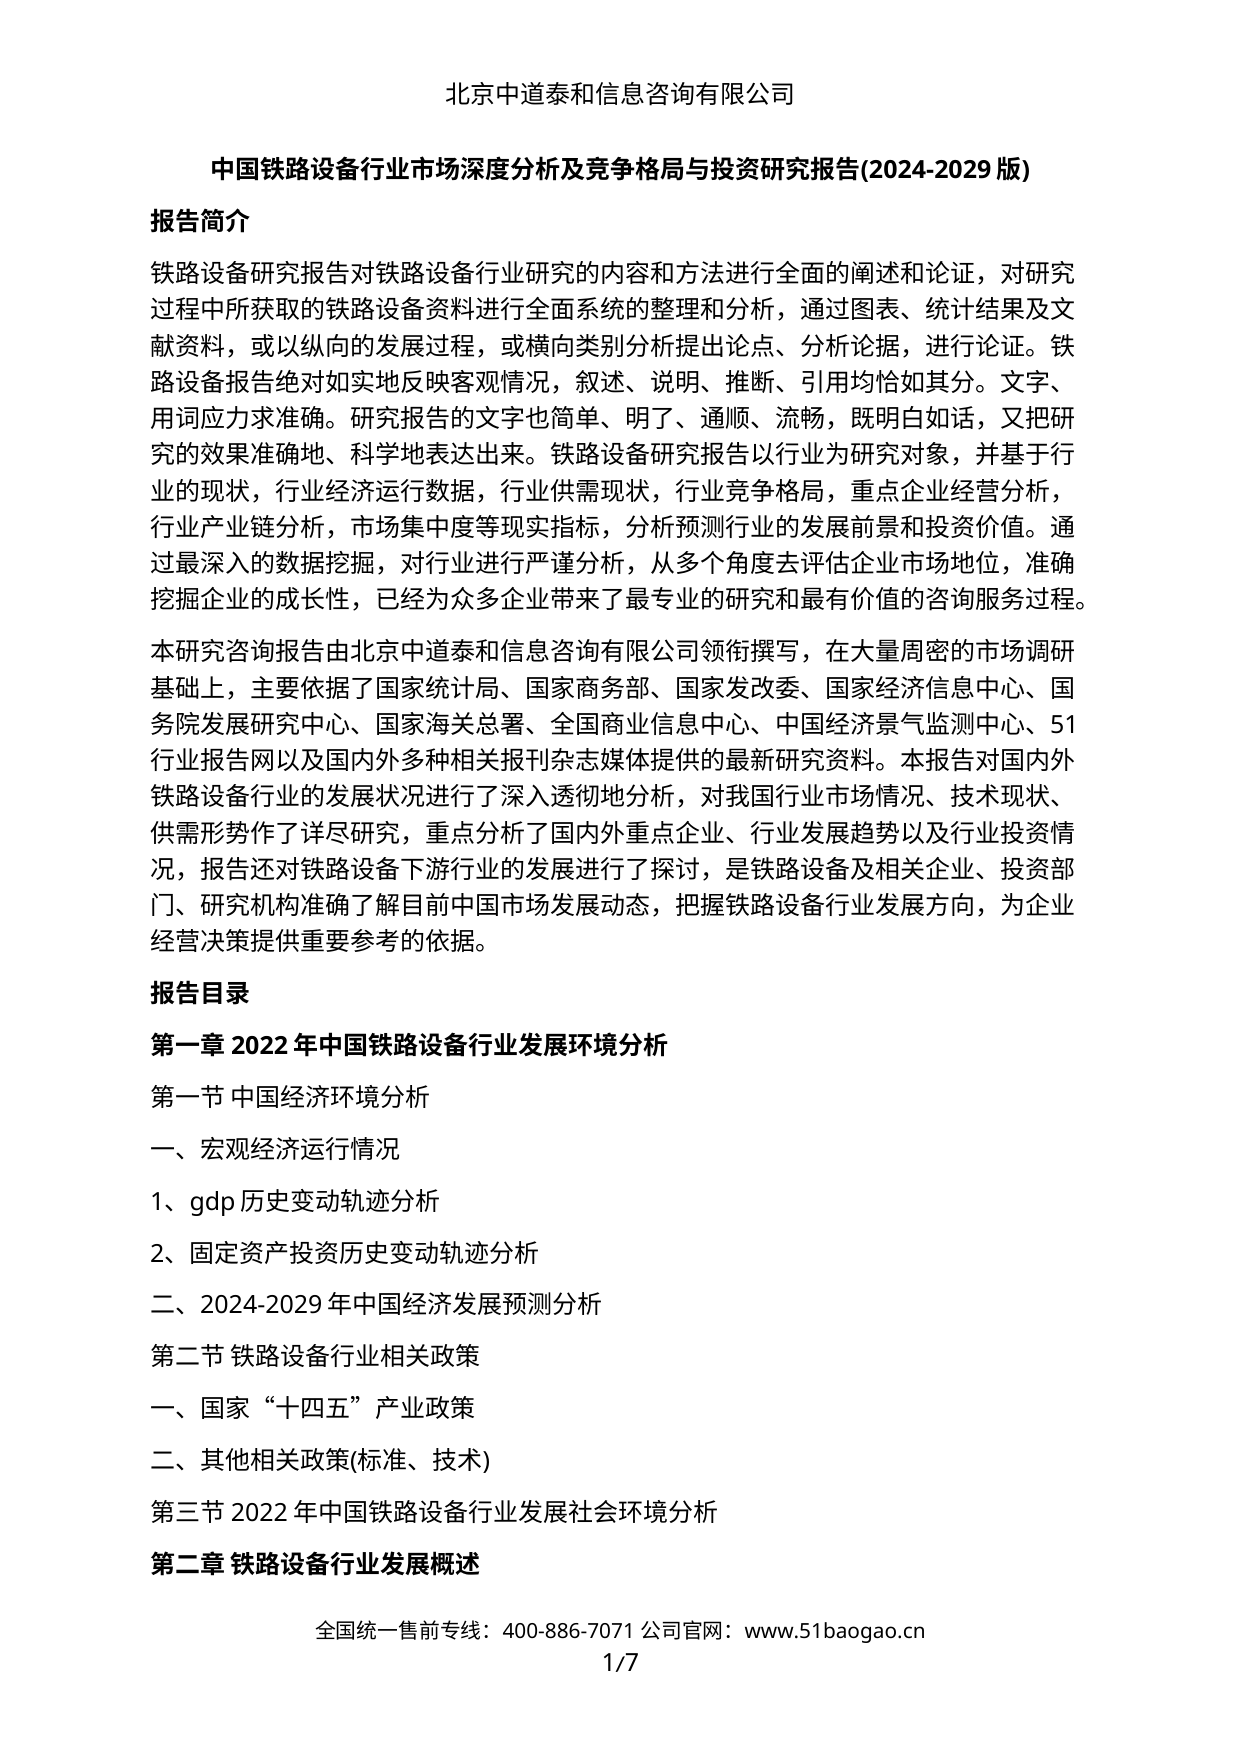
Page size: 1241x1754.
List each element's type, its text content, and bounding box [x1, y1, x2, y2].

text 第三节 2022年中国铁路设备行业发展社会环境分析 [150, 1492, 1090, 1529]
text 二、2024-2029年中国经济发展预测分析 [150, 1285, 1090, 1321]
text 本研究咨询报告由北京中道泰和信息咨询有限公司领衔撰写，在大量周密的市场调研基础上，主要依据了国家统计局、国家商务部、国家发改委、国家经济信息中心、国务院发展研究中心、国家海关总署、全国商业信息中心、中国经济景气监测中心、51行业报告网以及国内外多种相关报刊杂志媒体提供的最新研究资料。本报告对国内外铁路设备行业的发展状况进行了深入透彻地分析，对我国行业市场情况、技术现状、供需形势作了详尽研究，重点分析了国内外重点企业、行业发展趋势以及行业投资情况，报告还对铁路设备下游行业的发展进行了探讨，是铁路设备及相关企业、投资部门、研究机构准确了解目前中国市场发展动态，把握铁路设备行业发展方向，为企业经营决策提供重要参考的依据。 [150, 632, 1090, 958]
text 报告简介 [150, 202, 1090, 238]
text 二、其他相关政策(标准、技术) [150, 1441, 1090, 1477]
text 第二节 铁路设备行业相关政策 [150, 1337, 1090, 1373]
text 第一章 2022年中国铁路设备行业发展环境分析 [150, 1026, 1090, 1062]
text 一、国家“十四五”产业政策 [150, 1389, 1090, 1425]
text 第一节 中国经济环境分析 [150, 1077, 1090, 1114]
text 1、gdp历史变动轨迹分析 [150, 1181, 1090, 1217]
text 一、宏观经济运行情况 [150, 1129, 1090, 1166]
text 报告目录 [150, 974, 1090, 1010]
text 中国铁路设备行业市场深度分析及竞争格局与投资研究报告(2024-2029版) [150, 150, 1090, 186]
text 第二章 铁路设备行业发展概述 [150, 1544, 1090, 1581]
text 铁路设备研究报告对铁路设备行业研究的内容和方法进行全面的阐述和论证，对研究过程中所获取的铁路设备资料进行全面系统的整理和分析，通过图表、统计结果及文献资料，或以纵向的发展过程，或横向类别分析提出论点、分析论据，进行论证。铁路设备报告绝对如实地反映客观情况，叙述、说明、推断、引用均恰如其分。文字、用词应力求准确。研究报告的文字也简单、明了、通顺、流畅，既明白如话，又把研究的效果准确地、科学地表达出来。铁路设备研究报告以行业为研究对象，并基于行业的现状，行业经济运行数据，行业供需现状，行业竞争格局，重点企业经营分析，行业产业链分析，市场集中度等现实指标，分析预测行业的发展前景和投资价值。通过最深入的数据挖掘，对行业进行严谨分析，从多个角度去评估企业市场地位，准确挖掘企业的成长性，已经为众多企业带来了最专业的研究和最有价值的咨询服务过程。 [150, 254, 1090, 616]
text 2、固定资产投资历史变动轨迹分析 [150, 1233, 1090, 1269]
